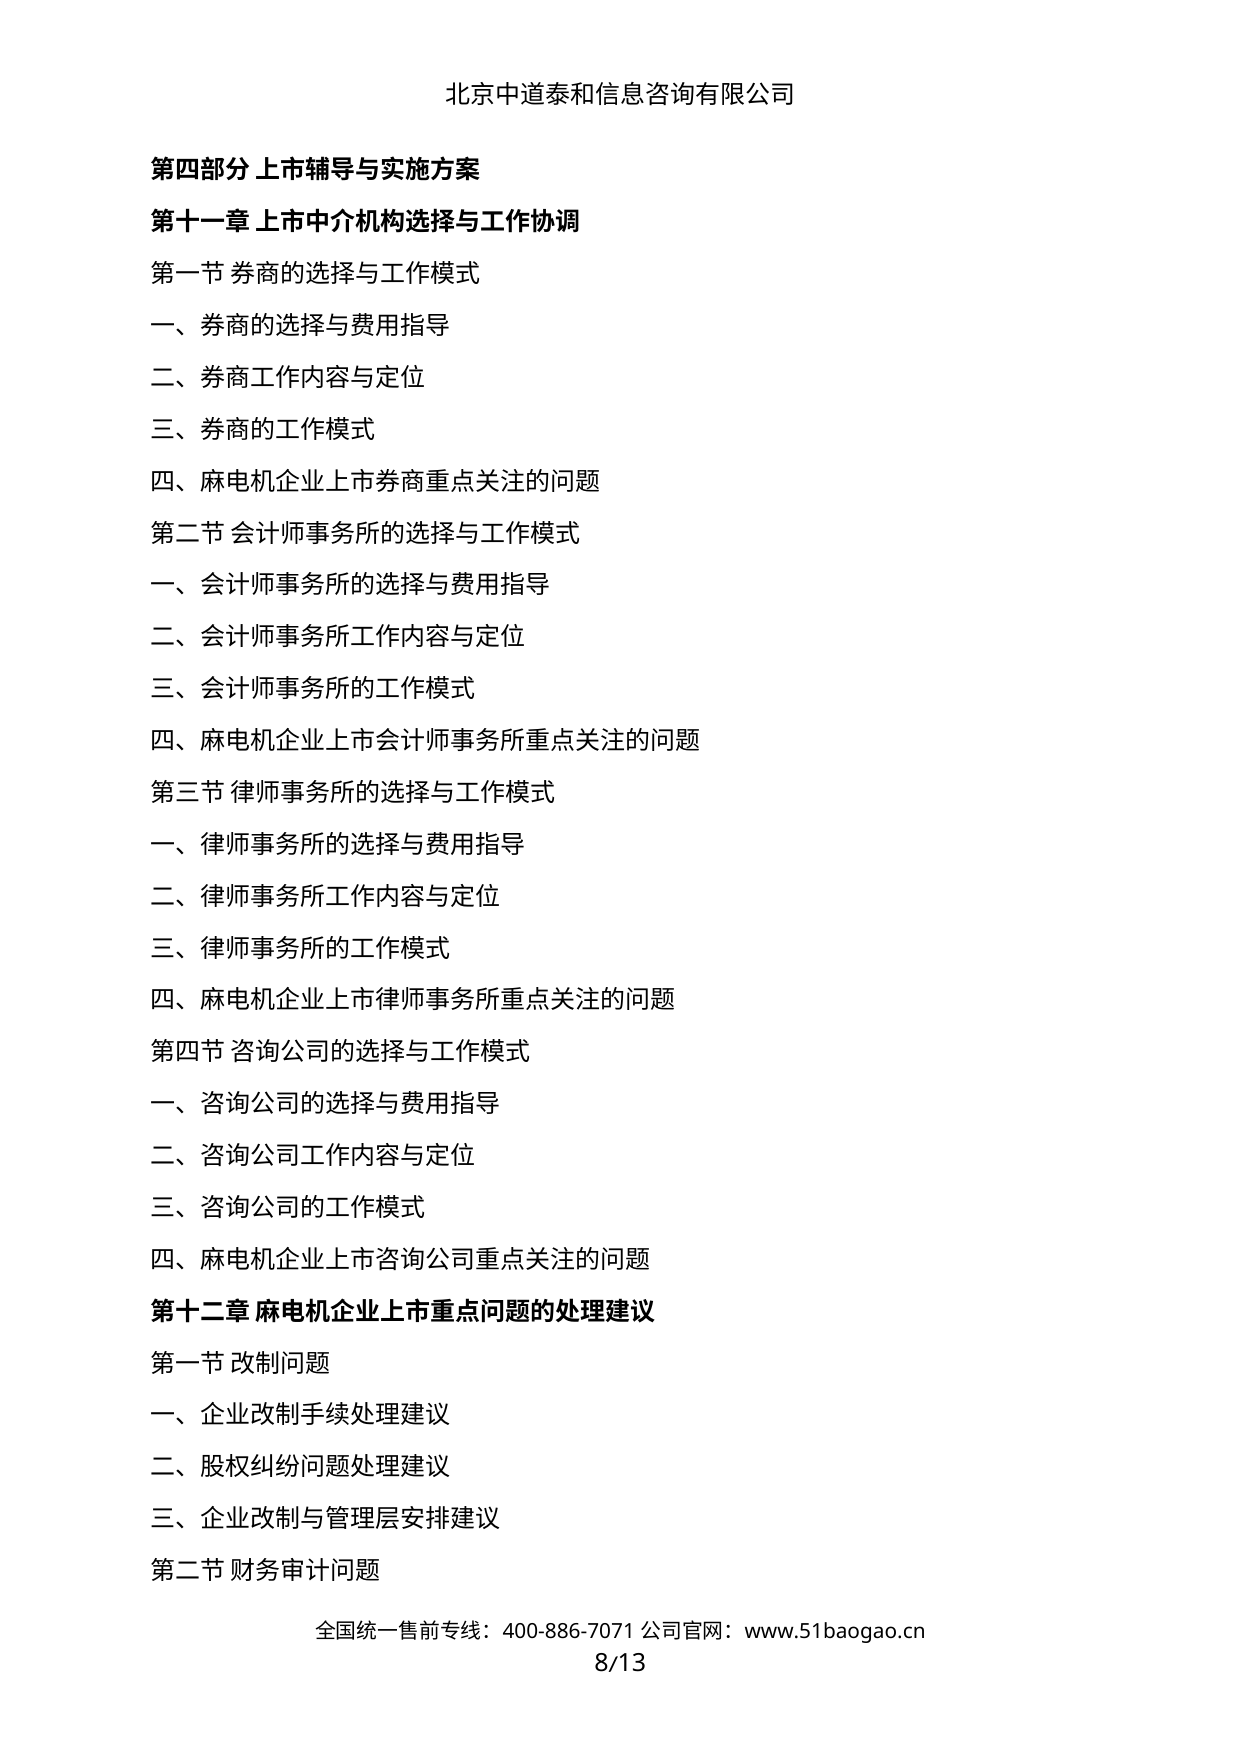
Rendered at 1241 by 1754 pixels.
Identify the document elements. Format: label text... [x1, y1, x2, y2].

text 二、股权纠纷问题处理建议 [150, 1447, 1090, 1483]
text 三、律师事务所的工作模式 [150, 928, 1090, 964]
text 四、麻电机企业上市券商重点关注的问题 [150, 461, 1090, 497]
text 二、律师事务所工作内容与定位 [150, 876, 1090, 912]
text 第一节 券商的选择与工作模式 [150, 254, 1090, 290]
text 四、麻电机企业上市律师事务所重点关注的问题 [150, 980, 1090, 1016]
text 第四部分 上市辅导与实施方案 [150, 150, 1090, 186]
text 二、咨询公司工作内容与定位 [150, 1136, 1090, 1172]
text 四、麻电机企业上市会计师事务所重点关注的问题 [150, 721, 1090, 757]
text 第二节 财务审计问题 [150, 1551, 1090, 1587]
text 第十一章 上市中介机构选择与工作协调 [150, 202, 1090, 238]
text 三、企业改制与管理层安排建议 [150, 1499, 1090, 1535]
text 二、会计师事务所工作内容与定位 [150, 617, 1090, 653]
text 一、会计师事务所的选择与费用指导 [150, 565, 1090, 601]
text 第一节 改制问题 [150, 1343, 1090, 1379]
text 一、咨询公司的选择与费用指导 [150, 1084, 1090, 1120]
text 一、券商的选择与费用指导 [150, 306, 1090, 342]
text 三、会计师事务所的工作模式 [150, 669, 1090, 705]
text 一、律师事务所的选择与费用指导 [150, 824, 1090, 861]
text 第四节 咨询公司的选择与工作模式 [150, 1032, 1090, 1068]
text 三、券商的工作模式 [150, 409, 1090, 446]
text 第十二章 麻电机企业上市重点问题的处理建议 [150, 1291, 1090, 1327]
text 一、企业改制手续处理建议 [150, 1395, 1090, 1431]
text 三、咨询公司的工作模式 [150, 1187, 1090, 1224]
text 第三节 律师事务所的选择与工作模式 [150, 772, 1090, 809]
text 第二节 会计师事务所的选择与工作模式 [150, 513, 1090, 549]
text 四、麻电机企业上市咨询公司重点关注的问题 [150, 1239, 1090, 1276]
text 二、券商工作内容与定位 [150, 357, 1090, 394]
